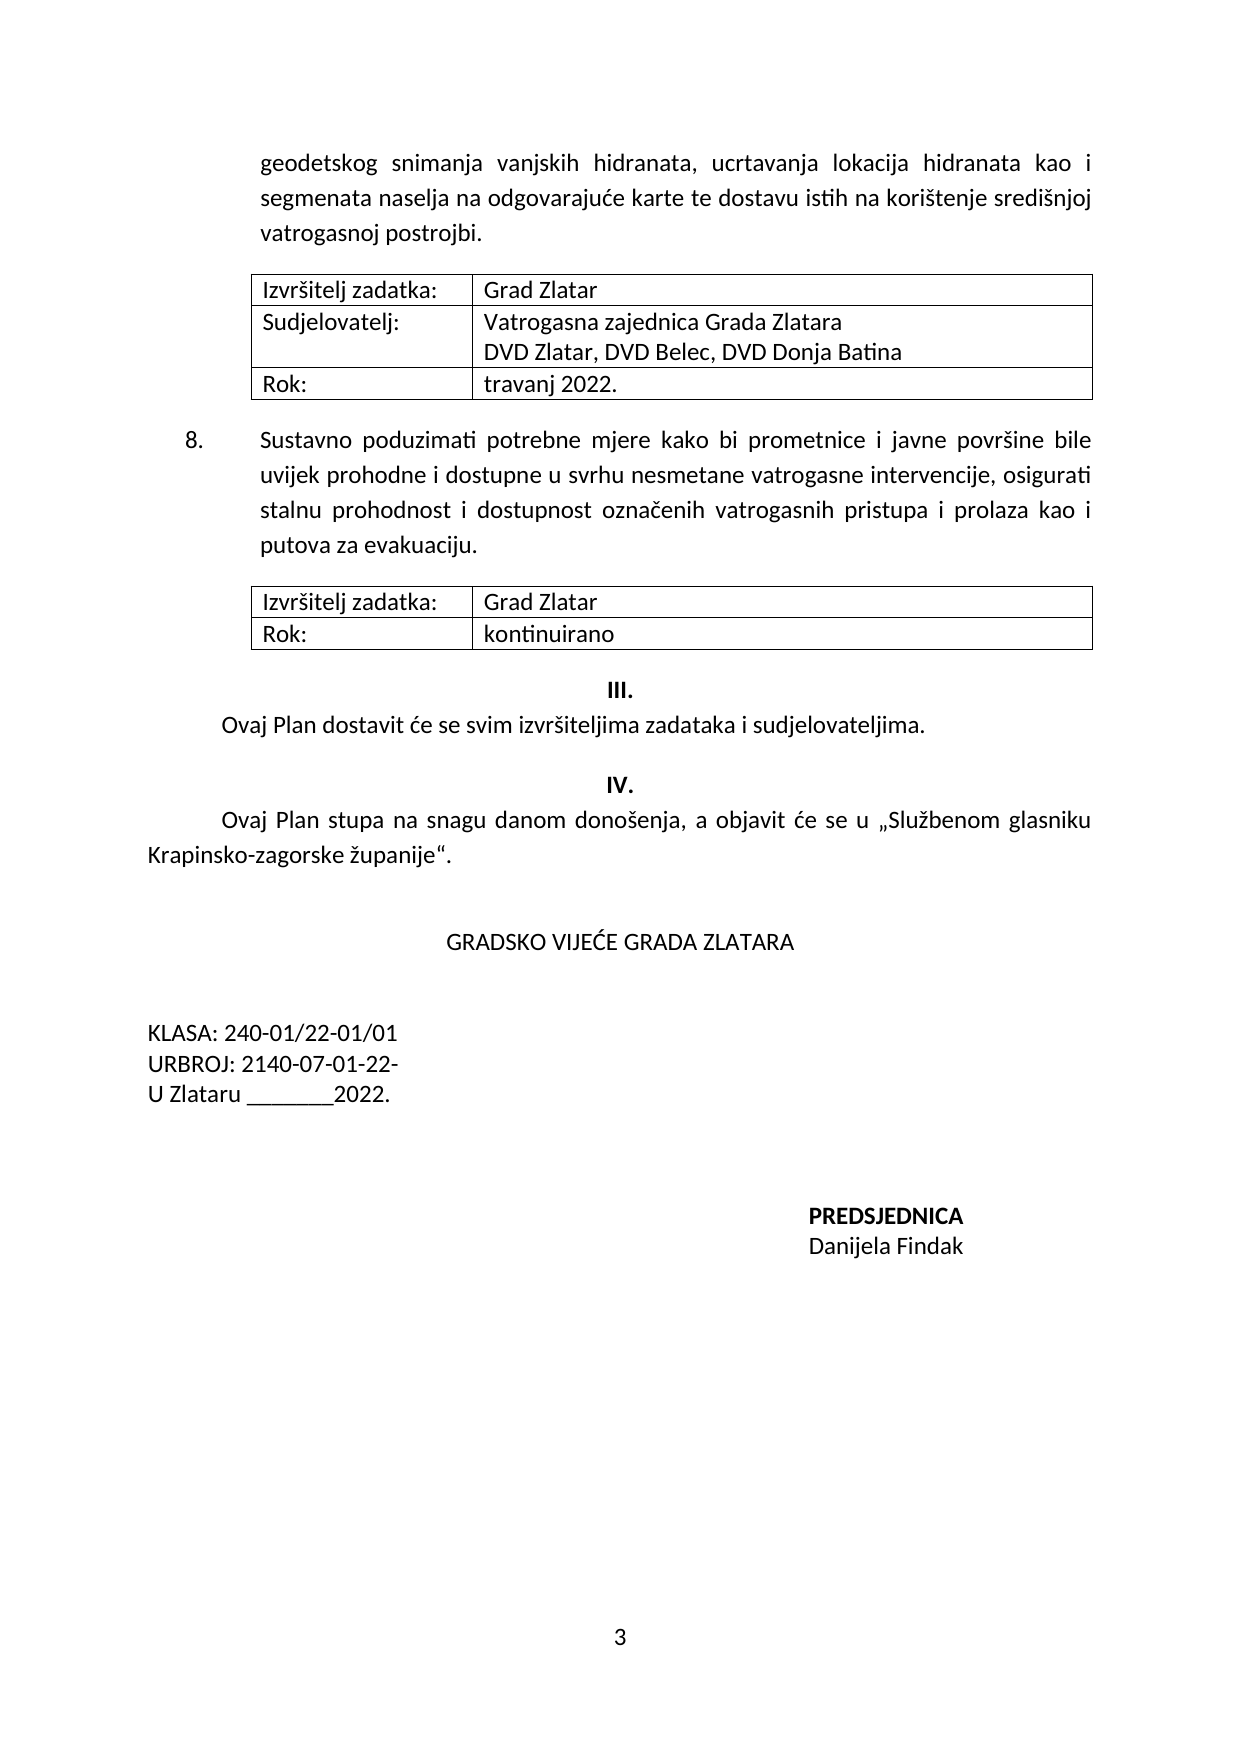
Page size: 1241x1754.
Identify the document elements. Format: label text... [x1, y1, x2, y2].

table_header Izvršitelj zadatka: [252, 275, 472, 305]
table_cell Vatrogasna zajednica Grada Zlatara DVD Zlatar, DVD Belec, DVD Donja Batina [473, 306, 1092, 367]
text U Zlataru _______2022. [148, 1079, 1093, 1109]
text Ovaj Plan stupa na snagu danom donošenja, a objavit će se u „Službenom glasniku Krapinsko-zagorske županije“. [148, 805, 1093, 870]
table_cell Rok: [252, 368, 472, 399]
table_header Grad Zlatar [473, 275, 1092, 305]
text Ovaj Plan dostavit će se svim izvršiteljima zadataka i sudjelovateljima. [148, 710, 1093, 740]
text IV. [148, 770, 1093, 800]
text PREDSJEDNICA [679, 1200, 1093, 1231]
text URBROJ: 2140-07-01-22- [148, 1048, 1093, 1079]
table_cell kontinuirano [473, 618, 1092, 649]
list Sustavno poduzimati potrebne mjere kako bi prometnice i javne površine bile uvijek prohodne i dostupne u svrhu nesmetane vatrogasne intervencije, osigurati stalnu prohodnost i dostupnost označenih vatrogasnih pristupa i prolaza kao i putova za evakuaciju. [185, 425, 1093, 560]
table_cell Rok: [252, 618, 472, 649]
text III. [148, 675, 1093, 705]
text Danijela Findak [679, 1231, 1093, 1261]
text KLASA: 240-01/22-01/01 [148, 1018, 1093, 1048]
text GRADSKO VIJEĆE GRADA ZLATARA [148, 926, 1093, 957]
table_header Grad Zlatar [473, 587, 1092, 617]
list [185, 148, 1093, 248]
table_header Izvršitelj zadatka: [252, 587, 472, 617]
table_cell travanj 2022. [473, 368, 1092, 399]
table_cell Sudjelovatelj: [252, 306, 472, 367]
